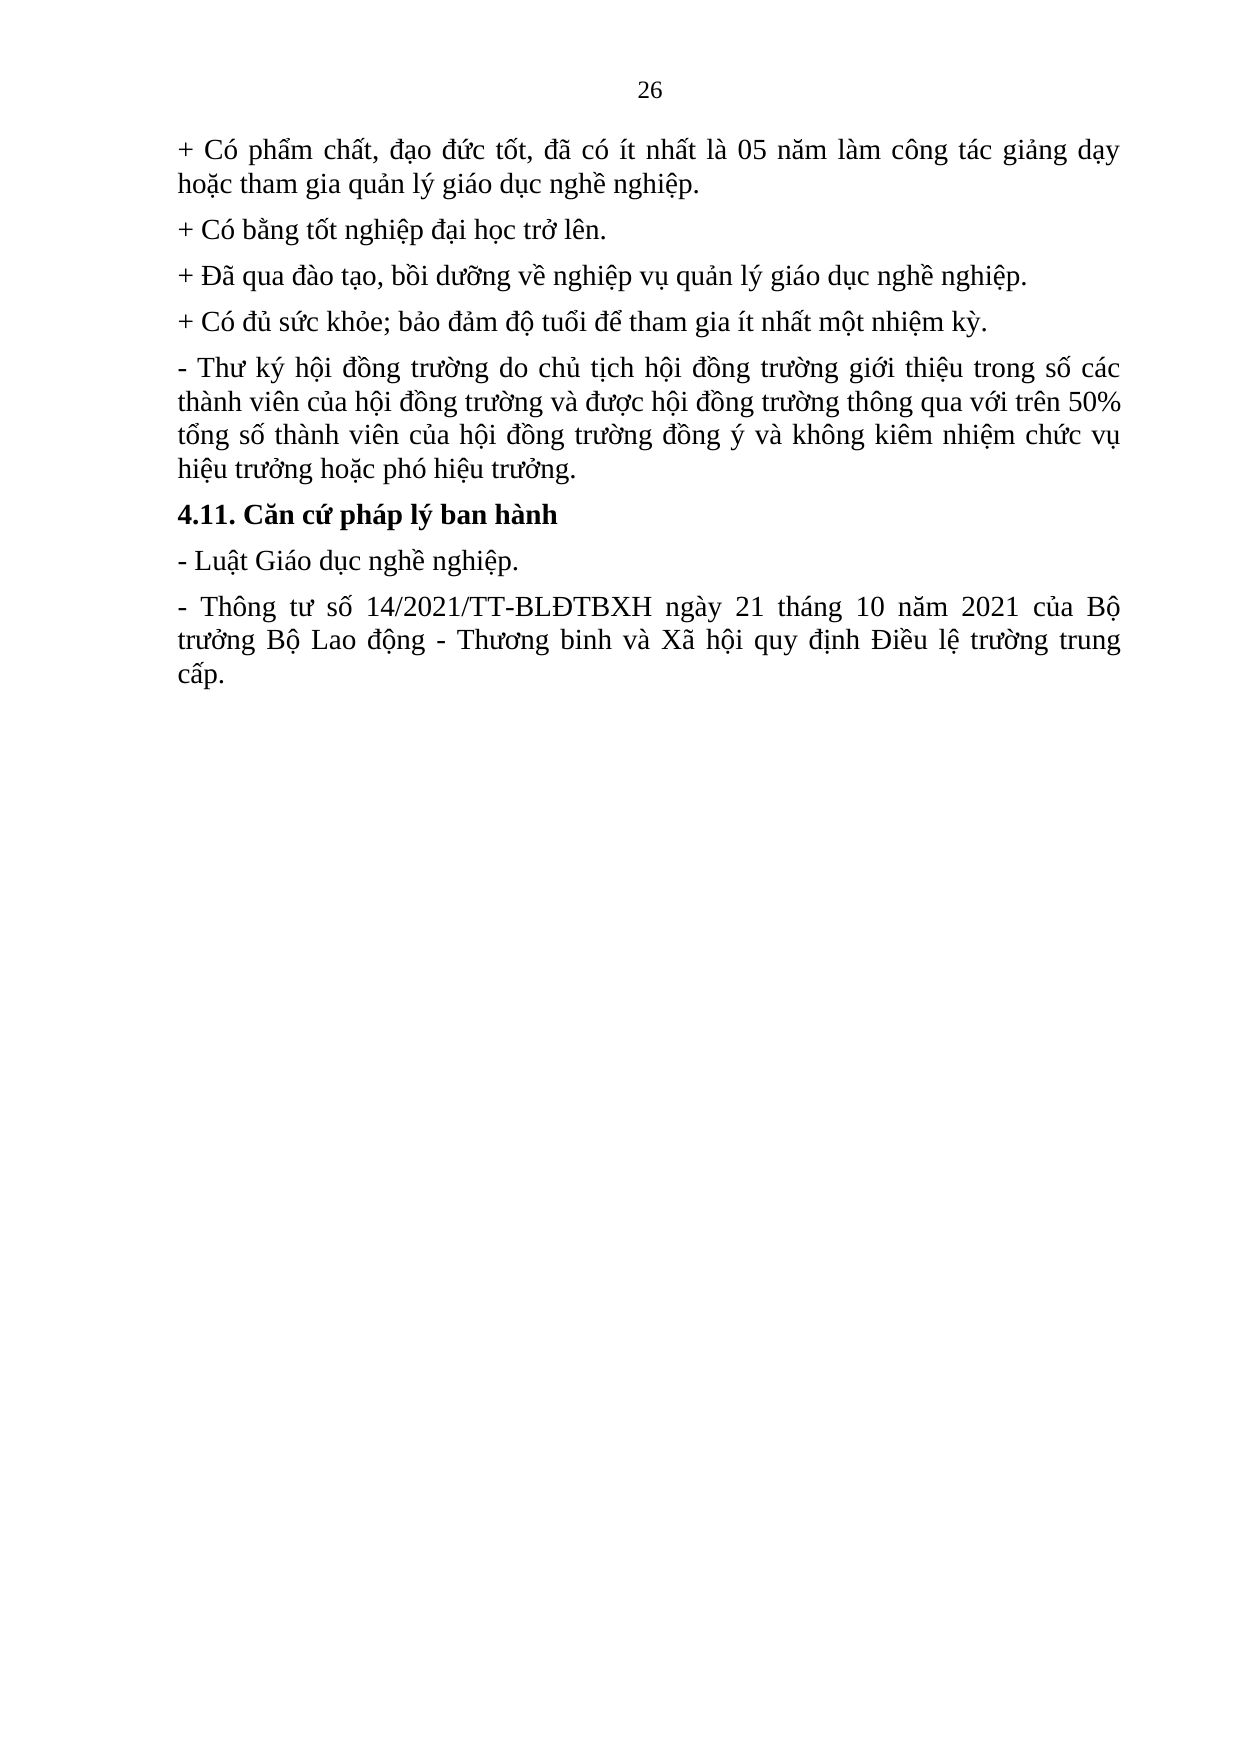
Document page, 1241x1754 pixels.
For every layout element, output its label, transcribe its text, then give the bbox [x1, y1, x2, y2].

text + Có bằng tốt nghiệp đại học trở lên. [177, 212, 1122, 246]
text - Thông tư số 14/2021/TT-BLĐTBXH ngày 21 tháng 10 năm 2021 của Bộ trưởng Bộ Lao động - Thương binh và Xã hội quy định Điều lệ trường trung cấp. [177, 589, 1122, 689]
text 4.11. Căn cứ pháp lý ban hành [177, 497, 1122, 530]
text - Thư ký hội đồng trường do chủ tịch hội đồng trường giới thiệu trong số các thành viên của hội đồng trường và được hội đồng trường thông qua với trên 50% tổng số thành viên của hội đồng trường đồng ý và không kiêm nhiệm chức vụ hiệu trưởng hoặc phó hiệu trưởng. [177, 350, 1122, 484]
text + Đã qua đào tạo, bồi dưỡng về nghiệp vụ quản lý giáo dục nghề nghiệp. [177, 258, 1122, 292]
text - Luật Giáo dục nghề nghiệp. [177, 543, 1122, 576]
text + Có phẩm chất, đạo đức tốt, đã có ít nhất là 05 năm làm công tác giảng dạy hoặc tham gia quản lý giáo dục nghề nghiệp. [177, 132, 1122, 199]
text + Có đủ sức khỏe; bảo đảm độ tuổi để tham gia ít nhất một nhiệm kỳ. [177, 304, 1122, 338]
